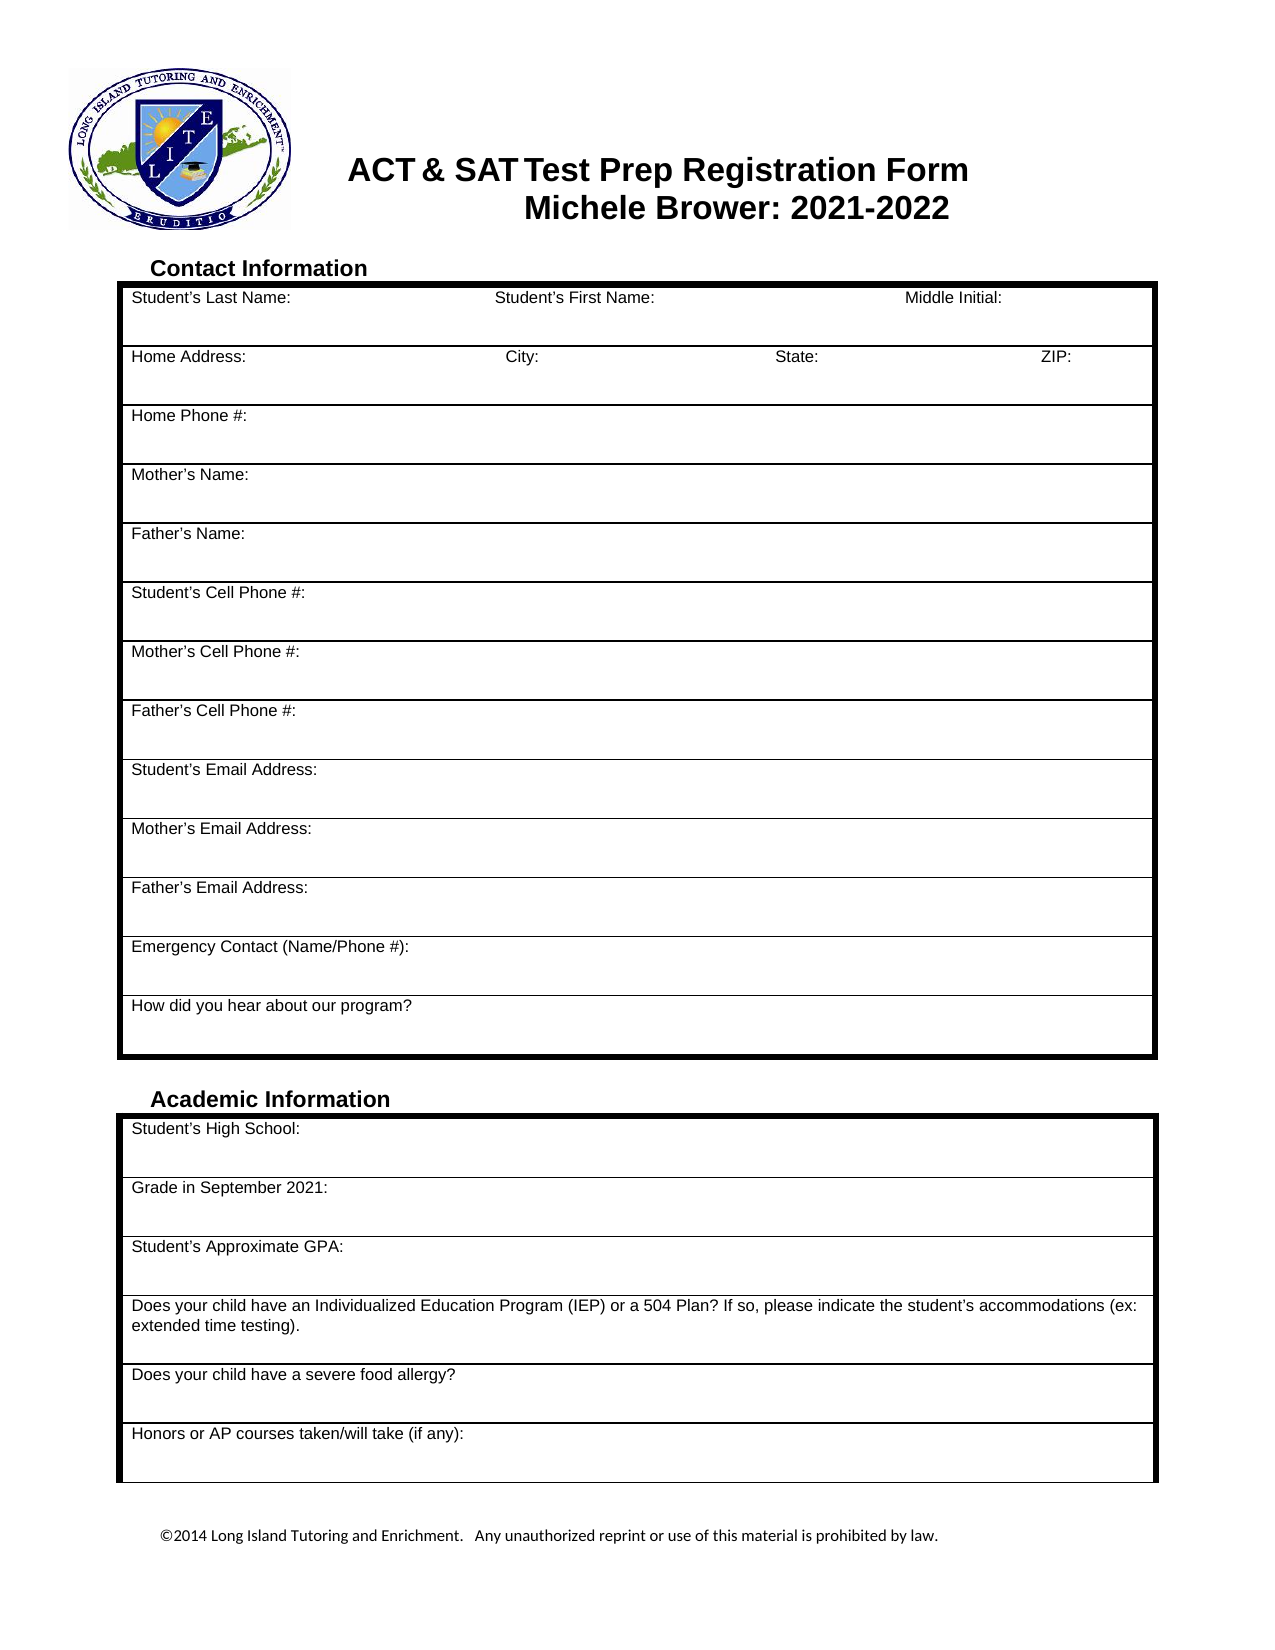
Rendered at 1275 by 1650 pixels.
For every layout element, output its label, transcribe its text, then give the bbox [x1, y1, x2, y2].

subtitle Contact Information [150, 255, 1125, 281]
table_cell Mother’s Cell Phone #: [123, 642, 1152, 699]
table_cell Home Address: City: State: ZIP: [123, 347, 1152, 404]
subtitle Academic Information [94, 1086, 1125, 1113]
table_cell Does your child have an Individualized Education Program (IEP) or a 504 Plan? If so, please indicate the student’s accommodations (ex: extended time testing). [123, 1296, 1153, 1363]
table_cell How did you hear about our program? [123, 996, 1152, 1054]
picture [68, 68, 291, 230]
table_cell Student’s Cell Phone #: [123, 583, 1152, 640]
table_cell Student’s Approximate GPA: [123, 1237, 1153, 1294]
table_cell Mother’s Name: [123, 465, 1152, 522]
table_cell Home Phone #: [123, 406, 1152, 463]
table_cell Student’s Email Address: [123, 760, 1152, 817]
table_cell Father’s Name: [123, 524, 1152, 581]
subtitle ACT & SAT Test Prep Registration Form Michele Brower: 2021-2022 [291, 150, 1125, 227]
table_header Student’s High School: [123, 1119, 1153, 1176]
table_header Student’s Last Name: Student’s First Name: Middle Initial: [123, 288, 1152, 345]
table_cell Emergency Contact (Name/Phone #): [123, 937, 1152, 995]
table_cell Grade in September 2021: [123, 1178, 1153, 1236]
table_cell Father’s Cell Phone #: [123, 701, 1152, 758]
table_cell Father’s Email Address: [123, 878, 1152, 936]
table_cell Does your child have a severe food allergy? [123, 1365, 1153, 1422]
table_cell Mother’s Email Address: [123, 819, 1152, 877]
table_cell Honors or AP courses taken/will take (if any): [123, 1424, 1153, 1481]
